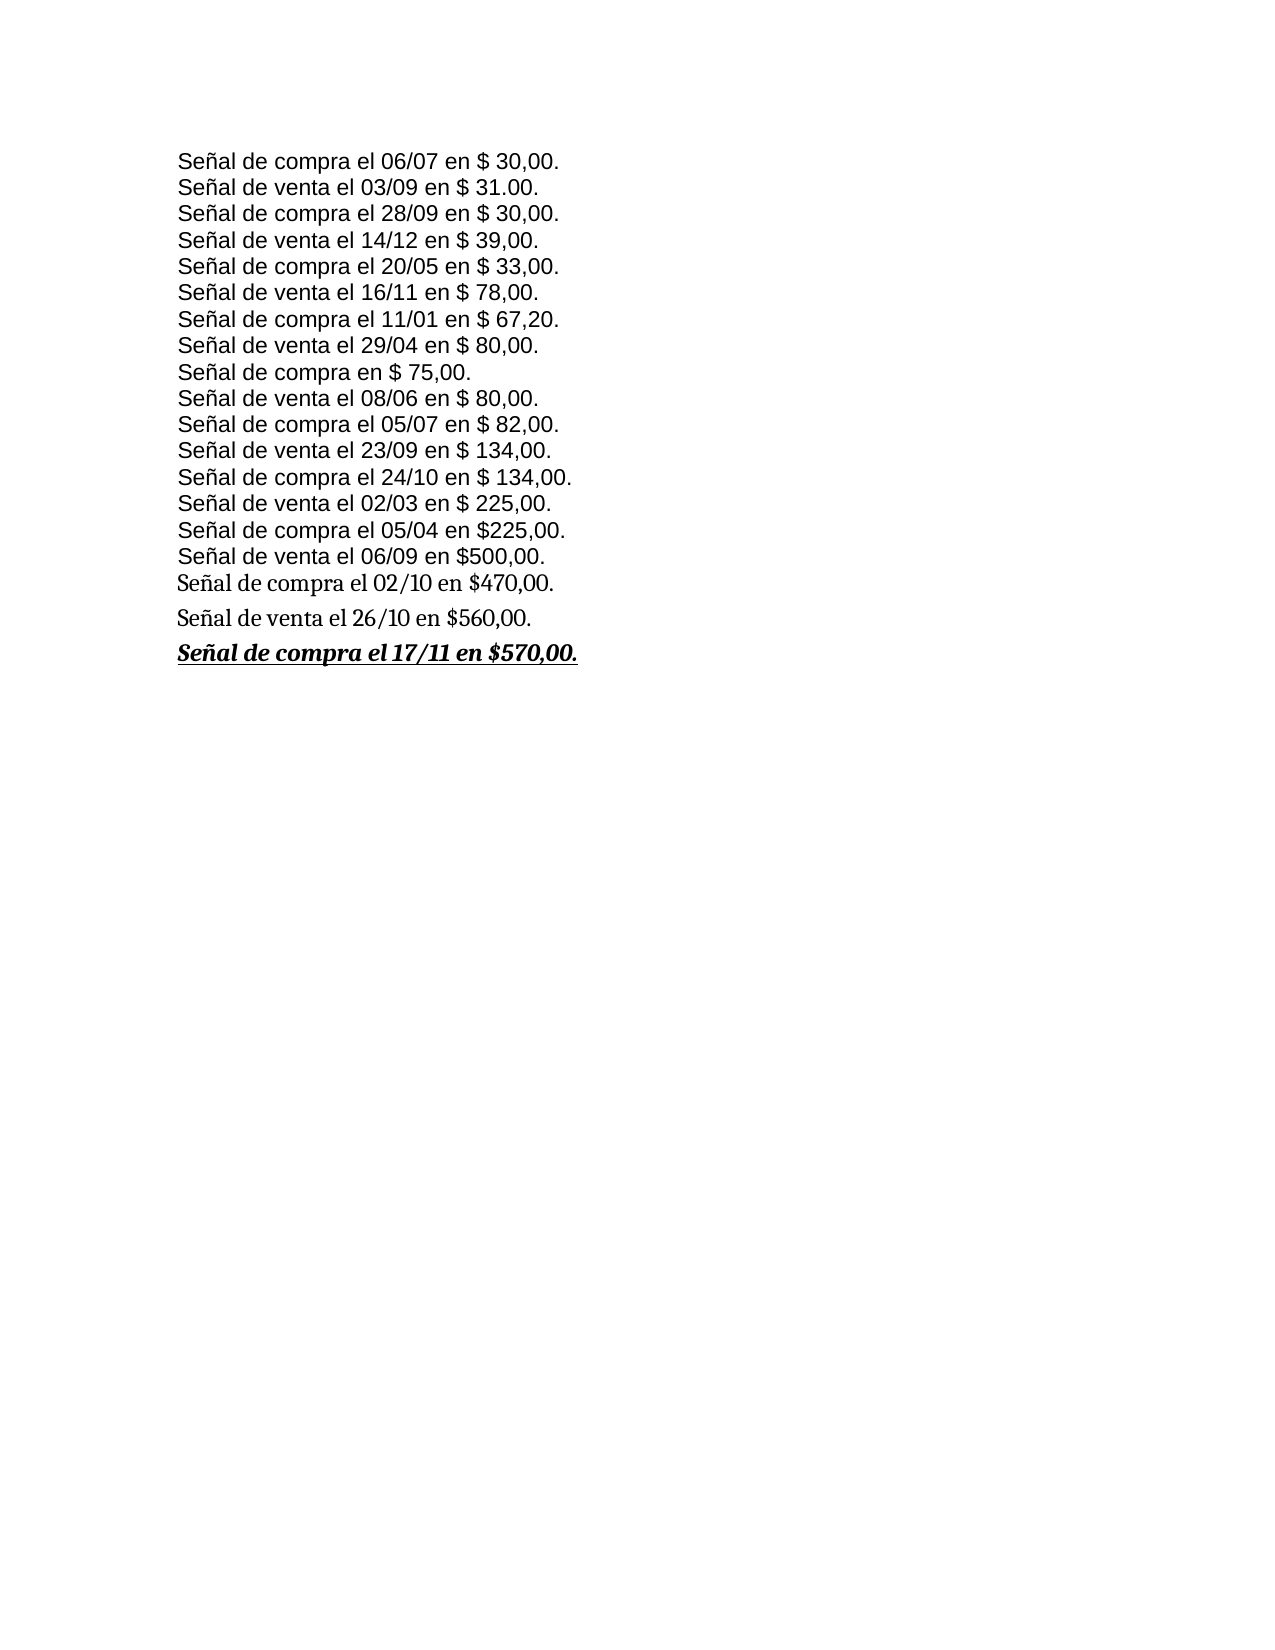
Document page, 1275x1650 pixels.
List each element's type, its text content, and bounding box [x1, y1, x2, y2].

text Señal de compra el 24/10 en $ 134,00. [177, 464, 1098, 490]
subtitle Señal de compra el 17/11 en $570,00. [177, 639, 1098, 668]
subtitle Señal de venta el 26/10 en $560,00. [177, 604, 1098, 633]
text Señal de compra el 06/07 en $ 30,00. [177, 148, 1098, 174]
text Señal de venta el 14/12 en $ 39,00. [177, 227, 1098, 253]
text Señal de compra el 11/01 en $ 67,20. [177, 306, 1098, 332]
text Señal de venta el 03/09 en $ 31.00. [177, 174, 1098, 200]
text Señal de venta el 29/04 en $ 80,00. [177, 332, 1098, 358]
text Señal de compra en $ 75,00. [177, 358, 1098, 385]
text Señal de compra el 20/05 en $ 33,00. [177, 253, 1098, 279]
text Señal de venta el 16/11 en $ 78,00. [177, 279, 1098, 306]
text Señal de venta el 02/03 en $ 225,00. [177, 490, 1098, 517]
subtitle Señal de compra el 02/10 en $470,00. [177, 569, 1098, 598]
text Señal de compra el 05/04 en $225,00. [177, 517, 1098, 543]
text Señal de venta el 06/09 en $500,00. [177, 543, 1098, 569]
text Señal de compra el 28/09 en $ 30,00. [177, 200, 1098, 227]
text Señal de venta el 08/06 en $ 80,00. [177, 385, 1098, 411]
text Señal de venta el 23/09 en $ 134,00. [177, 437, 1098, 464]
text Señal de compra el 05/07 en $ 82,00. [177, 411, 1098, 437]
